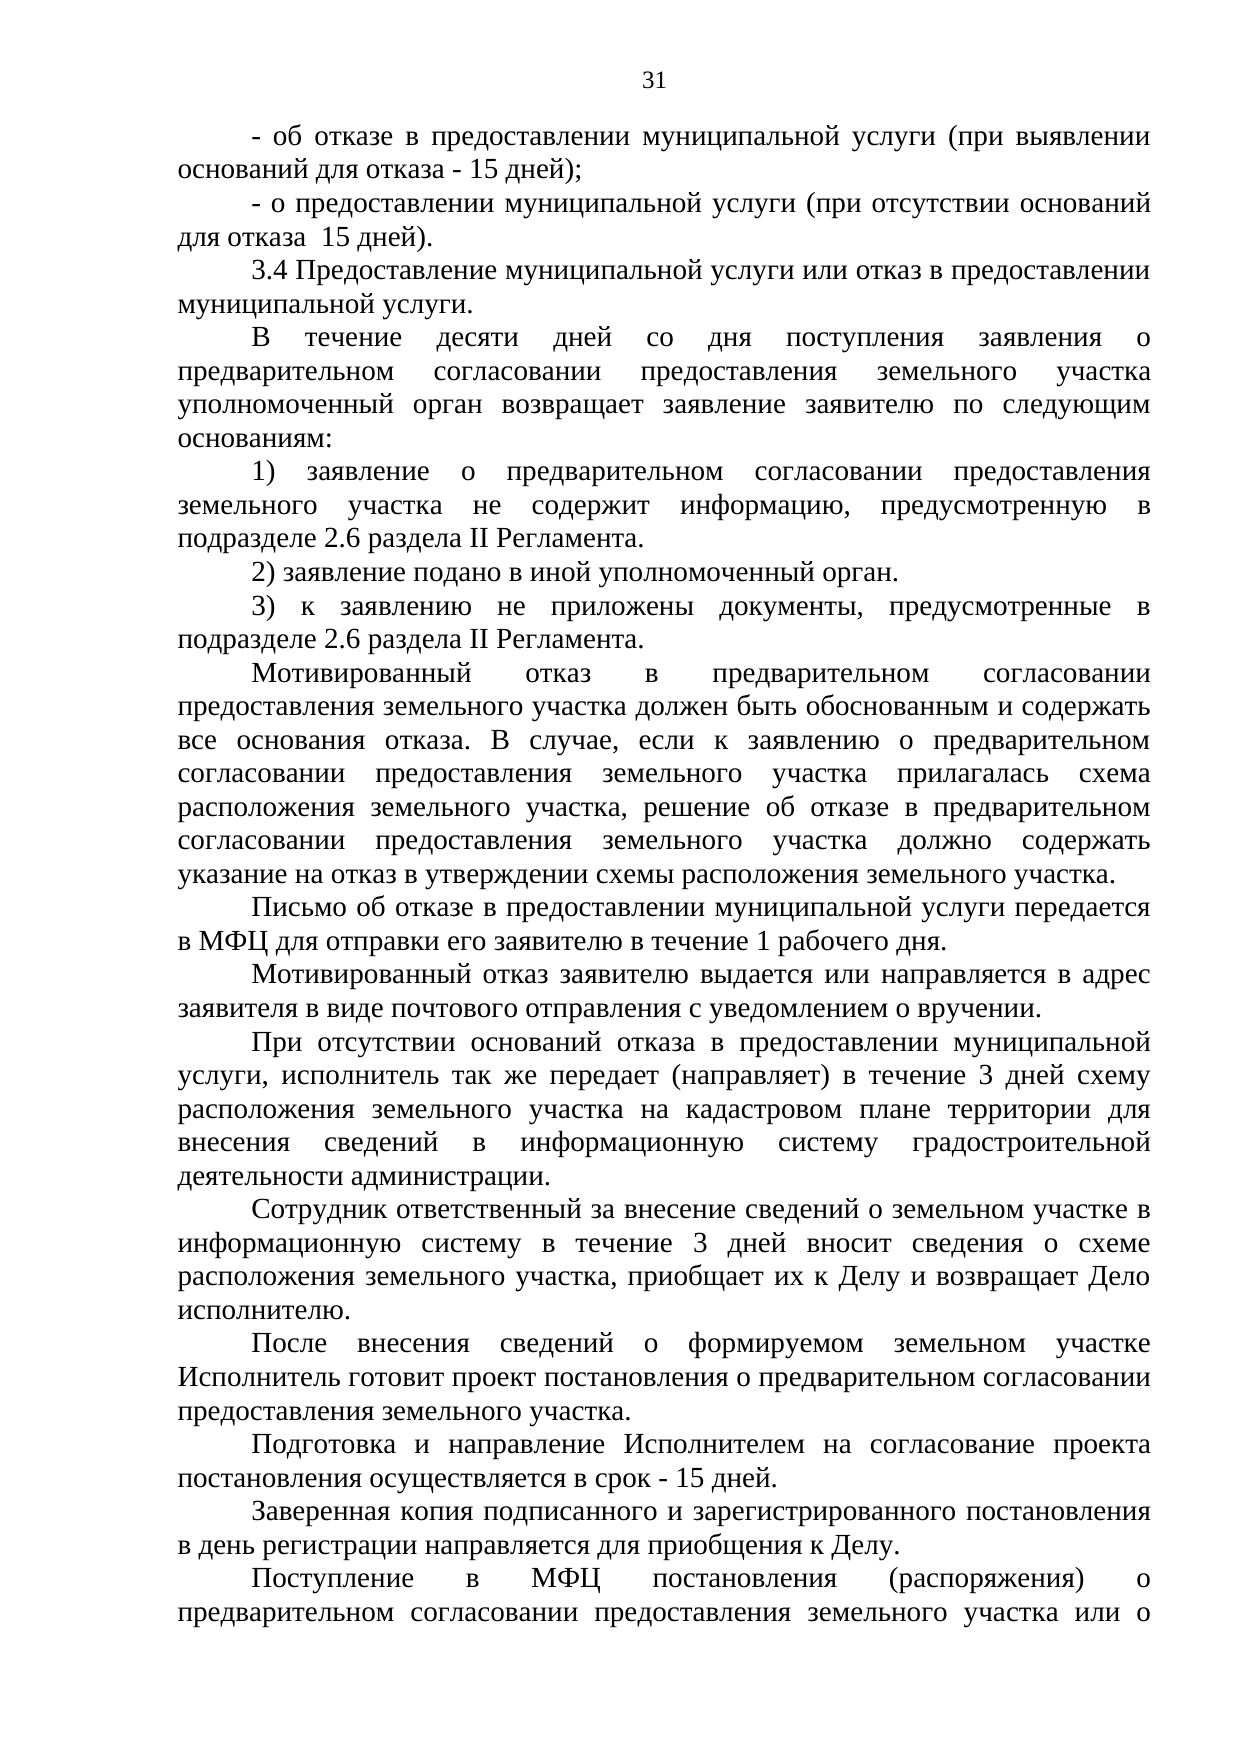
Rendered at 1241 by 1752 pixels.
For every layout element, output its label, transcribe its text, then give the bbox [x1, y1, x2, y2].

text После внесения сведений о формируемом земельном участке Исполнитель готовит проект постановления о предварительном согласовании предоставления земельного участка. [177, 1326, 1152, 1426]
text В течение десяти дней со дня поступления заявления о предварительном согласовании предоставления земельного участка уполномоченный орган возвращает заявление заявителю по следующим основаниям: [177, 319, 1152, 453]
text При отсутствии оснований отказа в предоставлении муниципальной услуги, исполнитель так же передает (направляет) в течение 3 дней схему расположения земельного участка на кадастровом плане территории для внесения сведений в информационную систему градостроительной деятельности администрации. [177, 1024, 1152, 1191]
text Мотивированный отказ заявителю выдается или направляется в адрес заявителя в виде почтового отправления с уведомлением о вручении. [177, 957, 1152, 1024]
text 1) заявление о предварительном согласовании предоставления земельного участка не содержит информацию, предусмотренную в подразделе 2.6 раздела II Регламента. [177, 453, 1152, 554]
text Сотрудник ответственный за внесение сведений о земельном участке в информационную систему в течение 3 дней вносит сведения о схеме расположения земельного участка, приобщает их к Делу и возвращает Дело исполнителю. [177, 1191, 1152, 1326]
text - о предоставлении муниципальной услуги (при отсутствии оснований для отказа 15 дней). [177, 185, 1152, 252]
text Подготовка и направление Исполнителем на согласование проекта постановления осуществляется в срок - 15 дней. [177, 1426, 1152, 1493]
text - об отказе в предоставлении муниципальной услуги (при выявлении оснований для отказа - 15 дней); [177, 118, 1152, 185]
text 3.4 Предоставление муниципальной услуги или отказ в предоставлении муниципальной услуги. [177, 252, 1152, 319]
text 3) к заявлению не приложены документы, предусмотренные в подразделе 2.6 раздела II Регламента. [177, 588, 1152, 655]
text Мотивированный отказ в предварительном согласовании предоставления земельного участка должен быть обоснованным и содержать все основания отказа. В случае, если к заявлению о предварительном согласовании предоставления земельного участка прилагалась схема расположения земельного участка, решение об отказе в предварительном согласовании предоставления земельного участка должно содержать указание на отказ в утверждении схемы расположения земельного участка. [177, 655, 1152, 889]
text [177, 1560, 1152, 1627]
text 2) заявление подано в иной уполномоченный орган. [177, 554, 1152, 588]
text Письмо об отказе в предоставлении муниципальной услуги передается в МФЦ для отправки его заявителю в течение 1 рабочего дня. [177, 889, 1152, 957]
text Заверенная копия подписанного и зарегистрированного постановления в день регистрации направляется для приобщения к Делу. [177, 1493, 1152, 1560]
